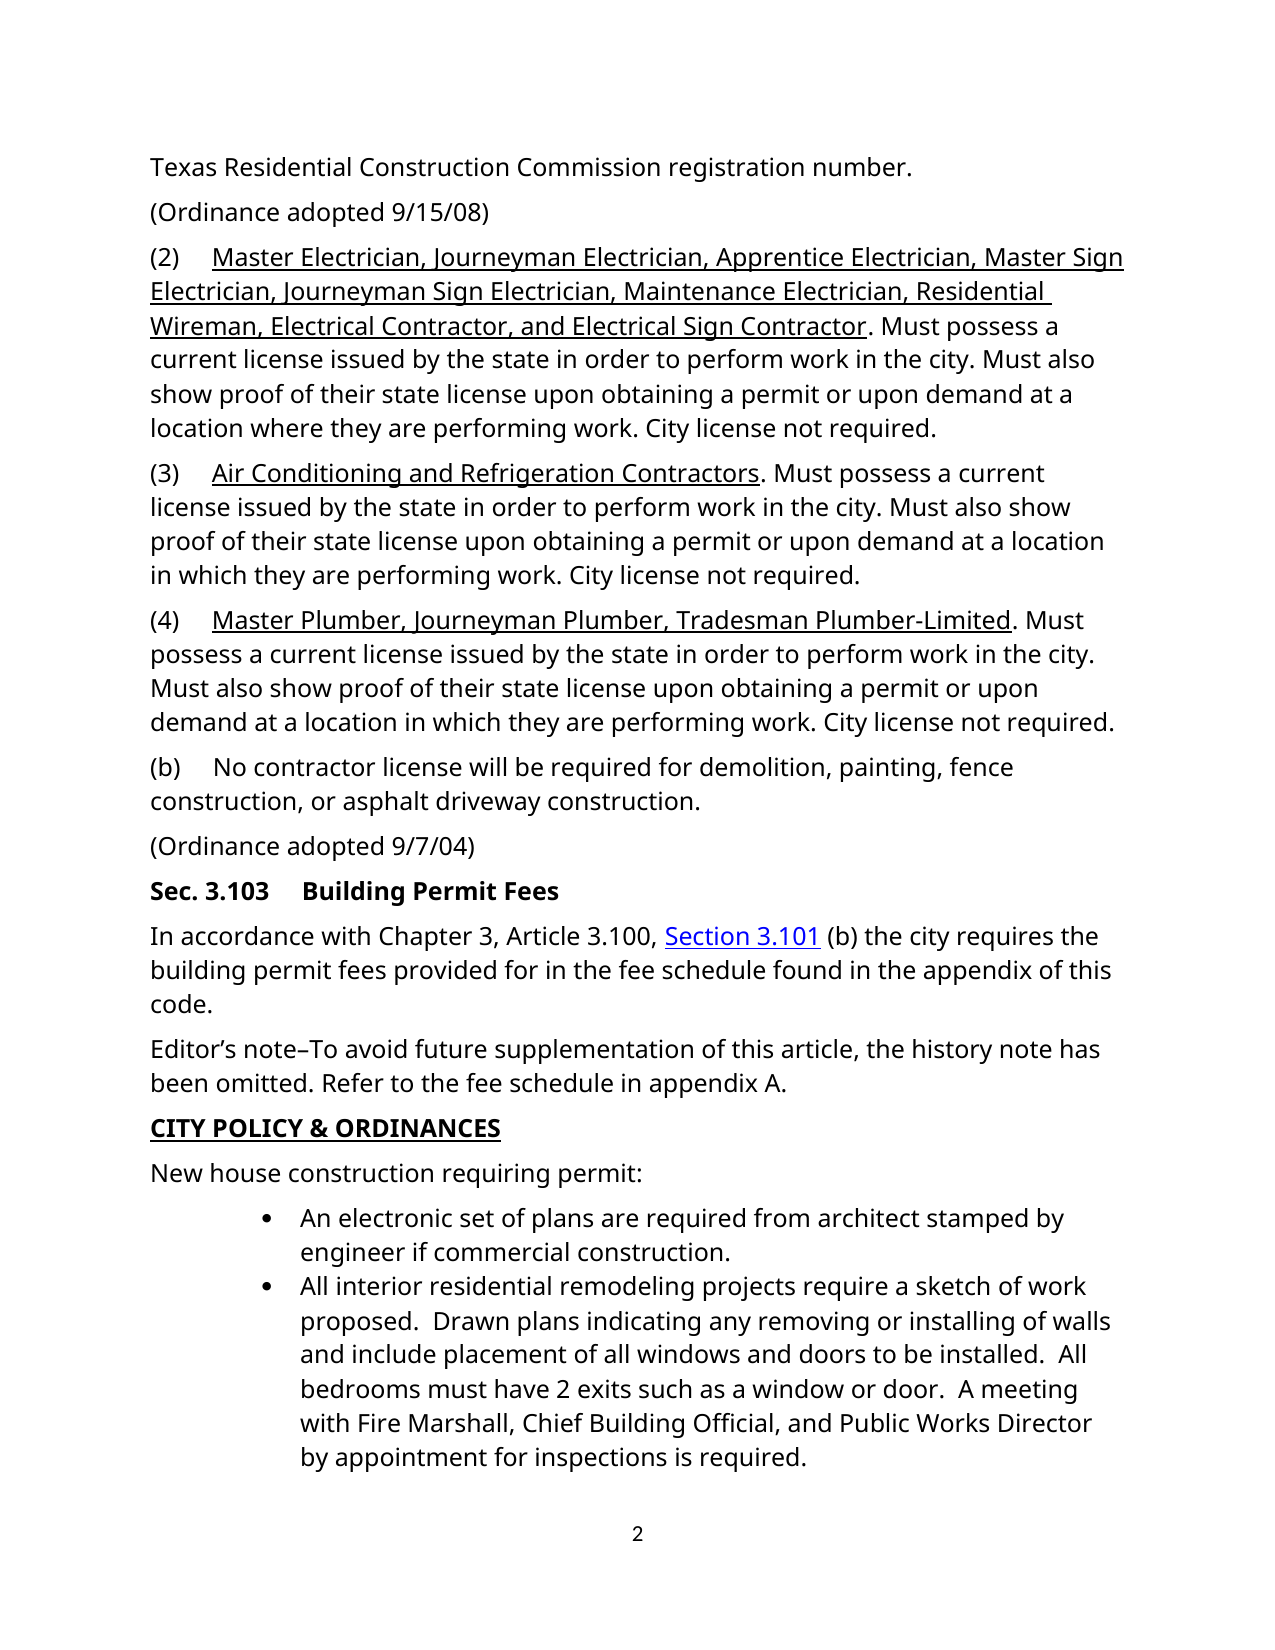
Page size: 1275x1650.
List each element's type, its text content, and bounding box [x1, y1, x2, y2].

list An electronic set of plans are required from architect stamped by engineer if commercial construction. [262, 1201, 1125, 1269]
text In accordance with Chapter 3, Article 3.100, Section 3.101 (b) the city requires the building permit fees provided for in the fee schedule found in the appendix of this code. [150, 919, 1125, 1021]
text Editor’s note–To avoid future supplementation of this article, the history note has been omitted. Refer to the fee schedule in appendix A. [150, 1032, 1125, 1100]
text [150, 150, 1125, 184]
text New house construction requiring permit: [150, 1156, 1125, 1190]
text Sec. 3.103 Building Permit Fees [150, 874, 1125, 908]
text (Ordinance adopted 9/7/04) [150, 829, 1125, 863]
text (4) Master Plumber, Journeyman Plumber, Tradesman Plumber-Limited. Must possess a current license issued by the state in order to perform work in the city. Must also show proof of their state license upon obtaining a permit or upon demand at a location in which they are performing work. City license not required. [150, 602, 1125, 739]
text (2) Master Electrician, Journeyman Electrician, Apprentice Electrician, Master Sign Electrician, Journeyman Sign Electrician, Maintenance Electrician, Residential Wireman, Electrical Contractor, and Electrical Sign Contractor. Must possess a current license issued by the state in order to perform work in the city. Must also show proof of their state license upon obtaining a permit or upon demand at a location where they are performing work. City license not required. [150, 240, 1125, 444]
text (b) No contractor license will be required for demolition, painting, fence construction, or asphalt driveway construction. [150, 750, 1125, 818]
text (3) Air Conditioning and Refrigeration Contractors. Must possess a current license issued by the state in order to perform work in the city. Must also show proof of their state license upon obtaining a permit or upon demand at a location in which they are performing work. City license not required. [150, 455, 1125, 592]
list All interior residential remodeling projects require a sketch of work proposed. Drawn plans indicating any removing or installing of walls and include placement of all windows and doors to be installed. All bedrooms must have 2 exits such as a window or door. A meeting with Fire Marshall, Chief Building Official, and Public Works Director by appointment for inspections is required. [262, 1269, 1125, 1473]
text (Ordinance adopted 9/15/08) [150, 195, 1125, 229]
text CITY POLICY & ORDINANCES [150, 1111, 1125, 1145]
